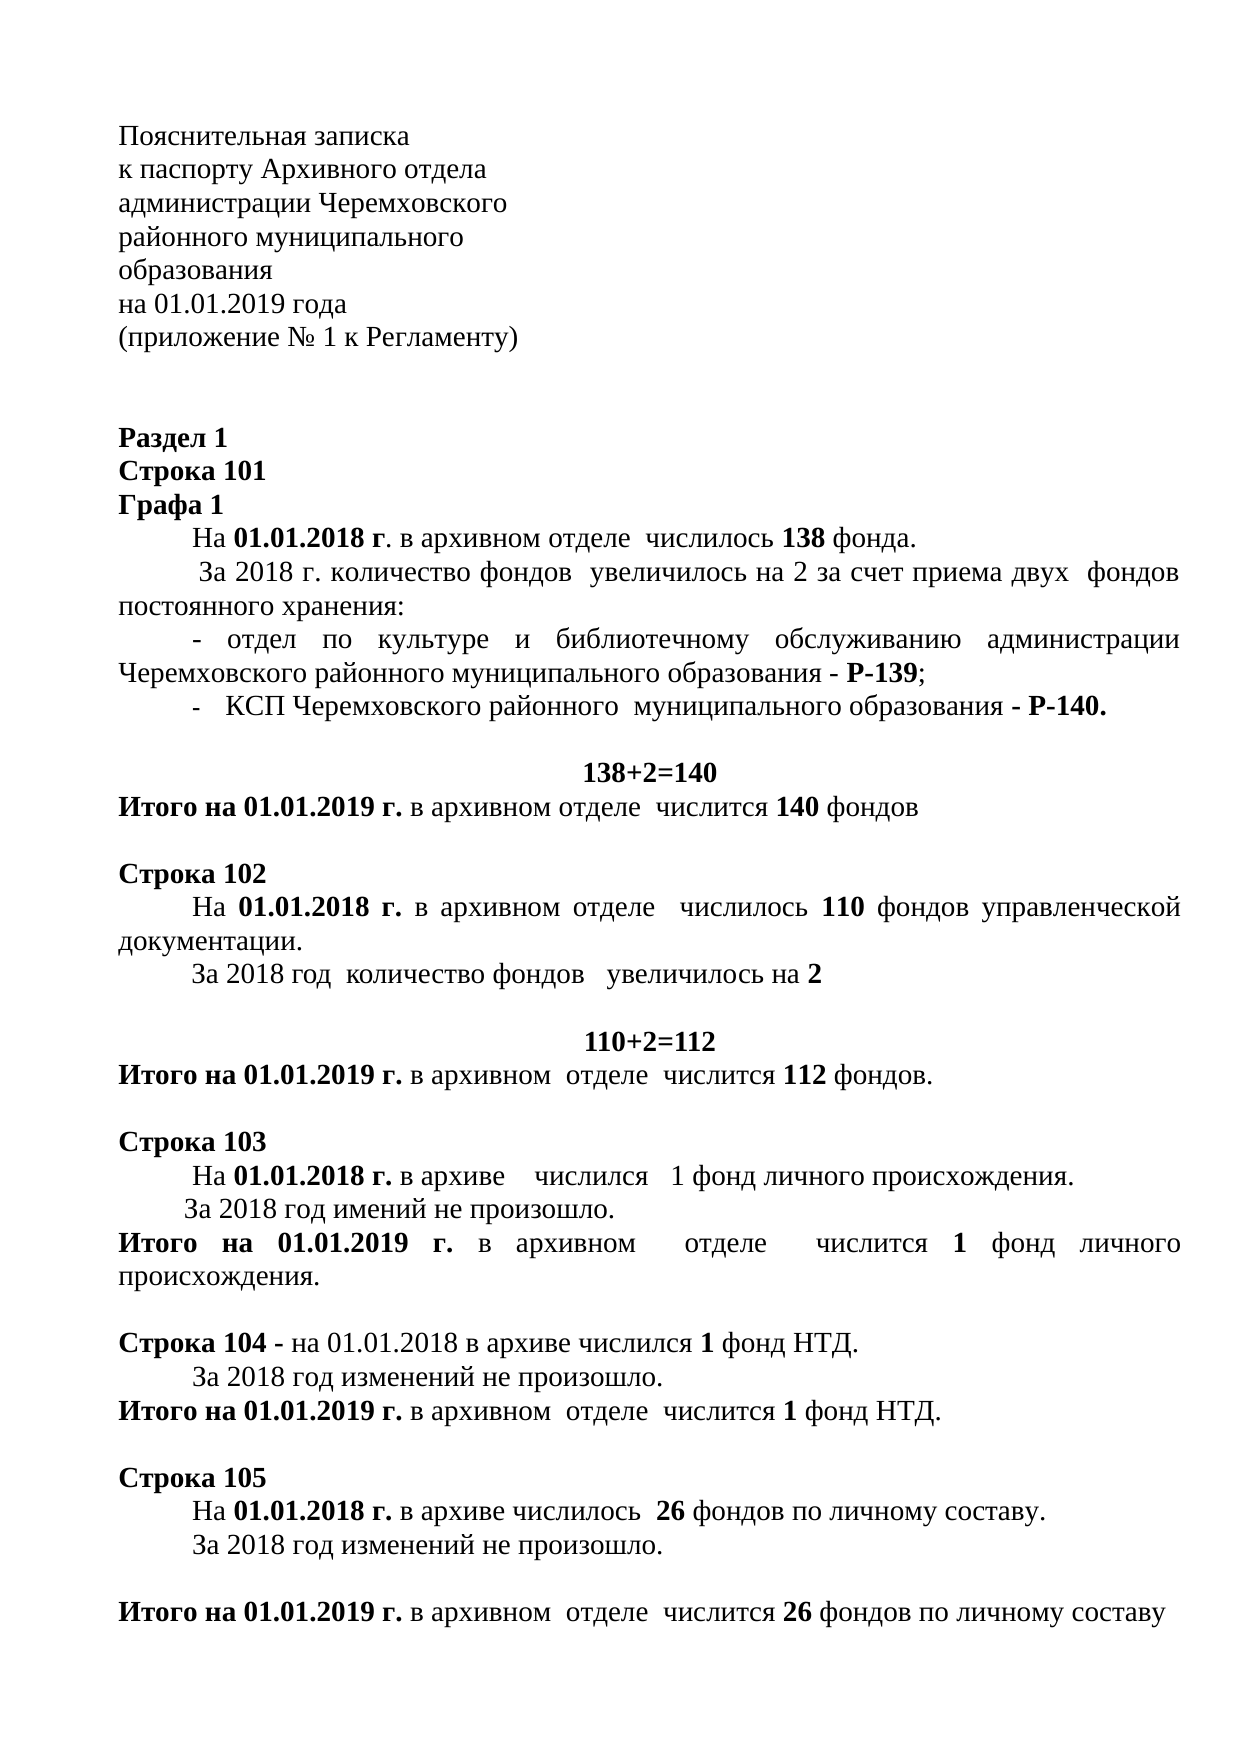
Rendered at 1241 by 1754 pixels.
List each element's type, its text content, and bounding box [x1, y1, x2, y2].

text На 01.01.2018 г. в архивном отделе числилось 110 фондов управленческой документации. [118, 889, 1181, 957]
text За 2018 год изменений не произошло. [118, 1527, 1181, 1560]
text Строка 103 [118, 1124, 1181, 1158]
text Строка 104 - на 01.01.2018 в архиве числился 1 фонд НТД. [118, 1326, 1181, 1359]
subtitle - отдел по культуре и библиотечному обслуживанию администрации Черемховского районного муниципального образования - Р-139; [118, 621, 1181, 688]
text Итого на 01.01.2019 г. в архивном отделе числится 112 фондов. [118, 1057, 1181, 1091]
text (приложение № 1 к Регламенту) [118, 319, 1181, 353]
text к паспорту Архивного отдела [118, 152, 1181, 185]
text Итого на 01.01.2019 г. в архивном отделе числится 1 фонд НТД. [118, 1393, 1181, 1426]
text Строка 105 [118, 1460, 1181, 1493]
text За 2018 год имений не произошло. [118, 1191, 1181, 1225]
text Раздел 1 [118, 420, 1181, 453]
text на 01.01.2019 года [118, 286, 1181, 319]
text На 01.01.2018 г. в архиве числился 1 фонд личного происхождения. [118, 1158, 1181, 1191]
text районного муниципального [118, 219, 1181, 252]
text За 2018 год количество фондов увеличилось на 2 [118, 957, 1181, 990]
text 110+2=112 [118, 1024, 1181, 1057]
text Пояснительная записка [118, 118, 1181, 152]
text 138+2=140 [118, 755, 1181, 789]
text Строка 101 [118, 453, 1181, 487]
subtitle За 2018 г. количество фондов увеличилось на 2 за счет приема двух фондов постоянного хранения: [118, 554, 1181, 621]
text За 2018 год изменений не произошло. [118, 1359, 1181, 1393]
text администрации Черемховского [118, 185, 1181, 219]
text образования [118, 252, 1181, 286]
text На 01.01.2018 г. в архиве числилось 26 фондов по личному составу. [118, 1493, 1181, 1527]
text - КСП Черемховского районного муниципального образования - Р-140. [118, 688, 1181, 722]
text Графа 1 [118, 487, 1181, 521]
text Итого на 01.01.2019 г. в архивном отделе числится 1 фонд личного происхождения. [118, 1225, 1181, 1292]
text На 01.01.2018 г. в архивном отделе числилось 138 фонда. [118, 521, 1181, 554]
text Итого на 01.01.2019 г. в архивном отделе числится 140 фондов [118, 789, 1181, 822]
text Итого на 01.01.2019 г. в архивном отделе числится 26 фондов по личному составу [118, 1594, 1181, 1627]
text Строка 102 [118, 856, 1181, 889]
